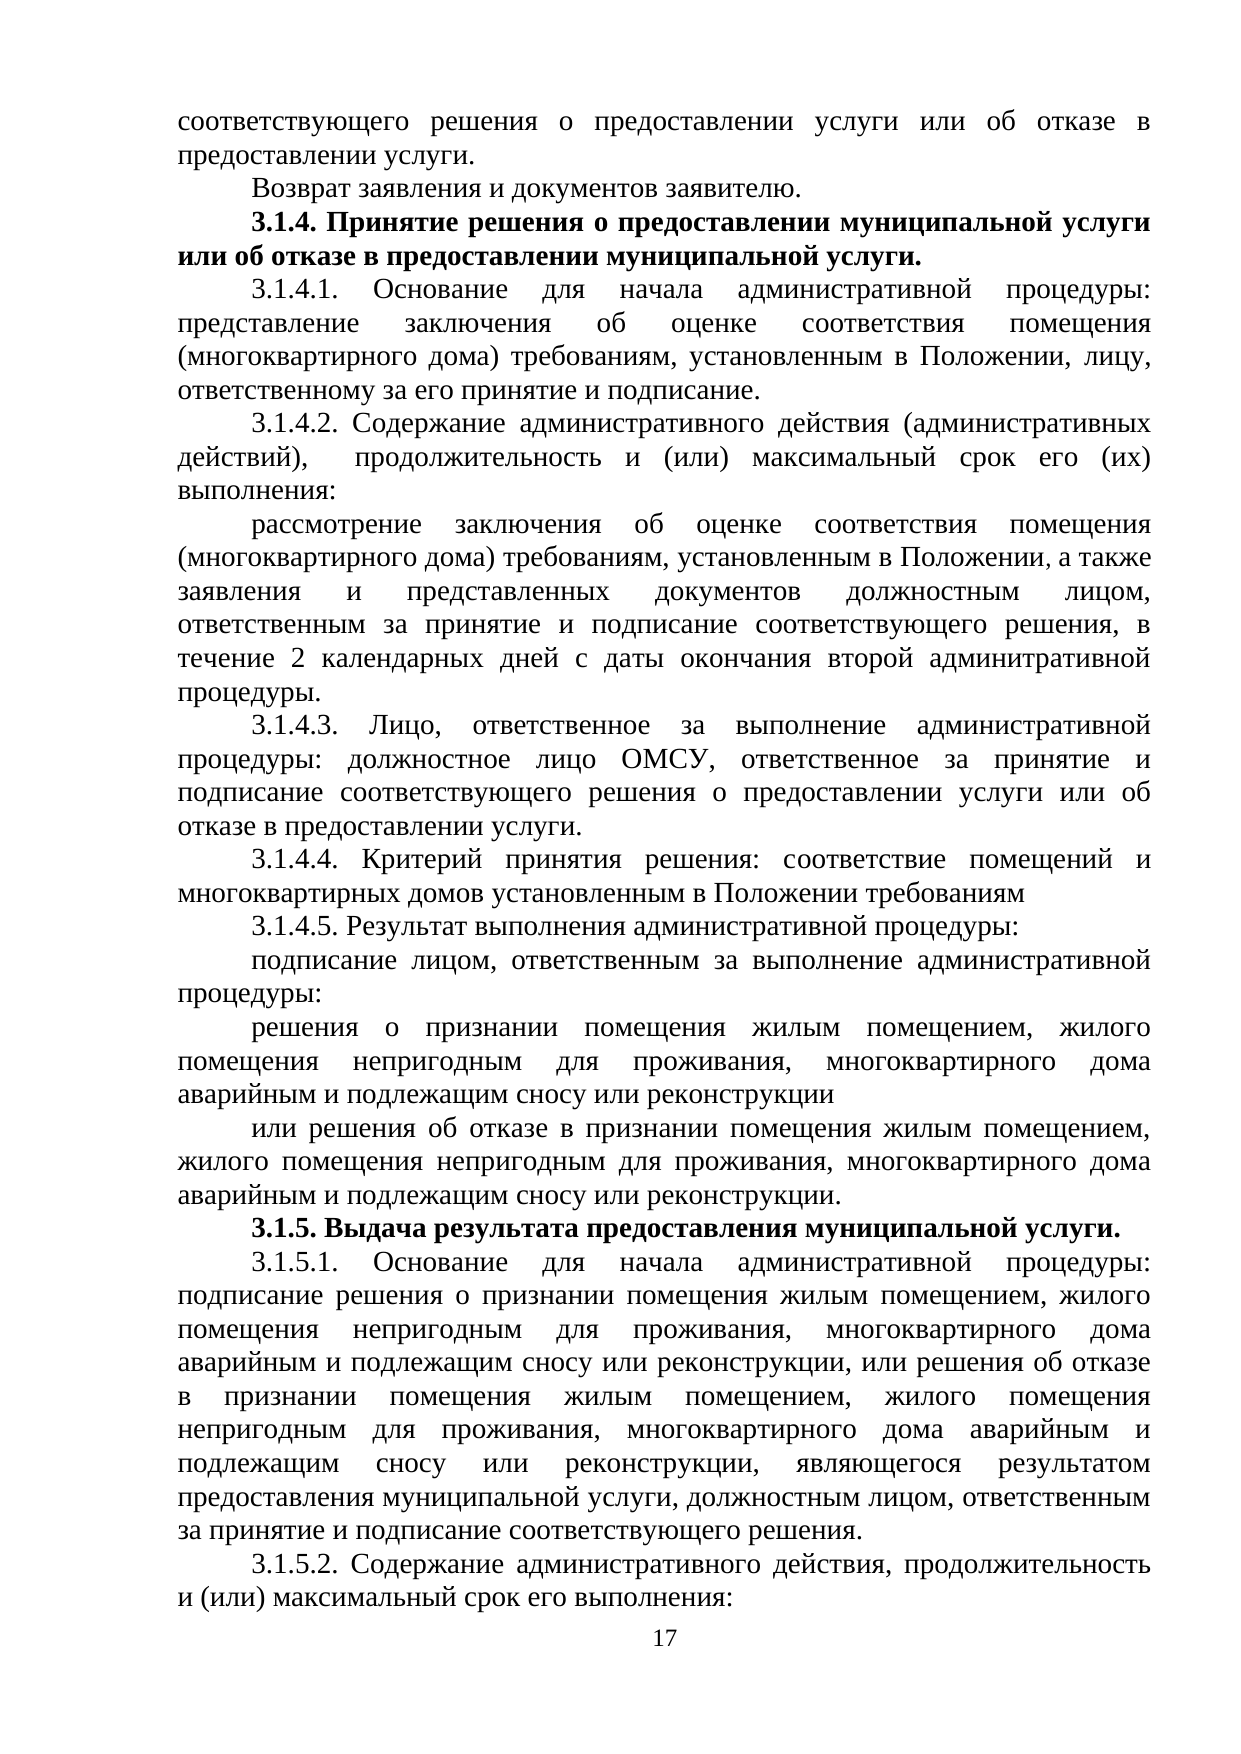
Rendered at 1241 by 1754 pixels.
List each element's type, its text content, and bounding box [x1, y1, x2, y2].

text подписание лицом, ответственным за выполнение административной процедуры: [177, 942, 1152, 1009]
text 3.1.4.5. Результат выполнения административной процедуры: [177, 908, 1152, 942]
text рассмотрение заключения об оценке соответствия помещения (многоквартирного дома) требованиям, установленным в Положении, а также заявления и представленных документов должностным лицом, ответственным за принятие и подписание соответствующего решения, в течение 2 календарных дней с даты окончания второй админитративной процедуры. [177, 506, 1152, 707]
title 3.1.4. Принятие решения о предоставлении муниципальной услуги или об отказе в предоставлении муниципальной услуги. [177, 204, 1152, 271]
title 3.1.4.1. Основание для начала административной процедуры: представление заключения об оценке соответствия помещения (многоквартирного дома) требованиям, установленным в Положении, лицу, ответственному за его принятие и подписание. [177, 271, 1152, 405]
text 3.1.4.3. Лицо, ответственное за выполнение административной процедуры: должностное лицо ОМСУ, ответственное за принятие и подписание соответствующего решения о предоставлении услуги или об отказе в предоставлении услуги. [177, 707, 1152, 841]
text 3.1.5.1. Основание для начала административной процедуры: подписание решения о признании помещения жилым помещением, жилого помещения непригодным для проживания, многоквартирного дома аварийным и подлежащим сносу или реконструкции, или решения об отказе в признании помещения жилым помещением, жилого помещения непригодным для проживания, многоквартирного дома аварийным и подлежащим сносу или реконструкции, являющегося результатом предоставления муниципальной услуги, должностным лицом, ответственным за принятие и подписание соответствующего решения. [177, 1244, 1152, 1546]
text 3.1.4.2. Содержание административного действия (административных действий), продолжительность и (или) максимальный срок его (их) выполнения: [177, 405, 1152, 506]
text решения о признании помещения жилым помещением, жилого помещения непригодным для проживания, многоквартирного дома аварийным и подлежащим сносу или реконструкции [177, 1009, 1152, 1110]
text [177, 103, 1152, 171]
text Возврат заявления и документов заявителю. [177, 171, 1152, 204]
text 3.1.5.2. Содержание административного действия, продолжительность и (или) максимальный срок его выполнения: [177, 1546, 1152, 1613]
text 3.1.4.4. Критерий принятия решения: соответствие помещений и многоквартирных домов установленным в Положении требованиям [177, 841, 1152, 908]
text или решения об отказе в признании помещения жилым помещением, жилого помещения непригодным для проживания, многоквартирного дома аварийным и подлежащим сносу или реконструкции. [177, 1110, 1152, 1210]
text 3.1.5. Выдача результата предоставления муниципальной услуги. [177, 1210, 1152, 1244]
